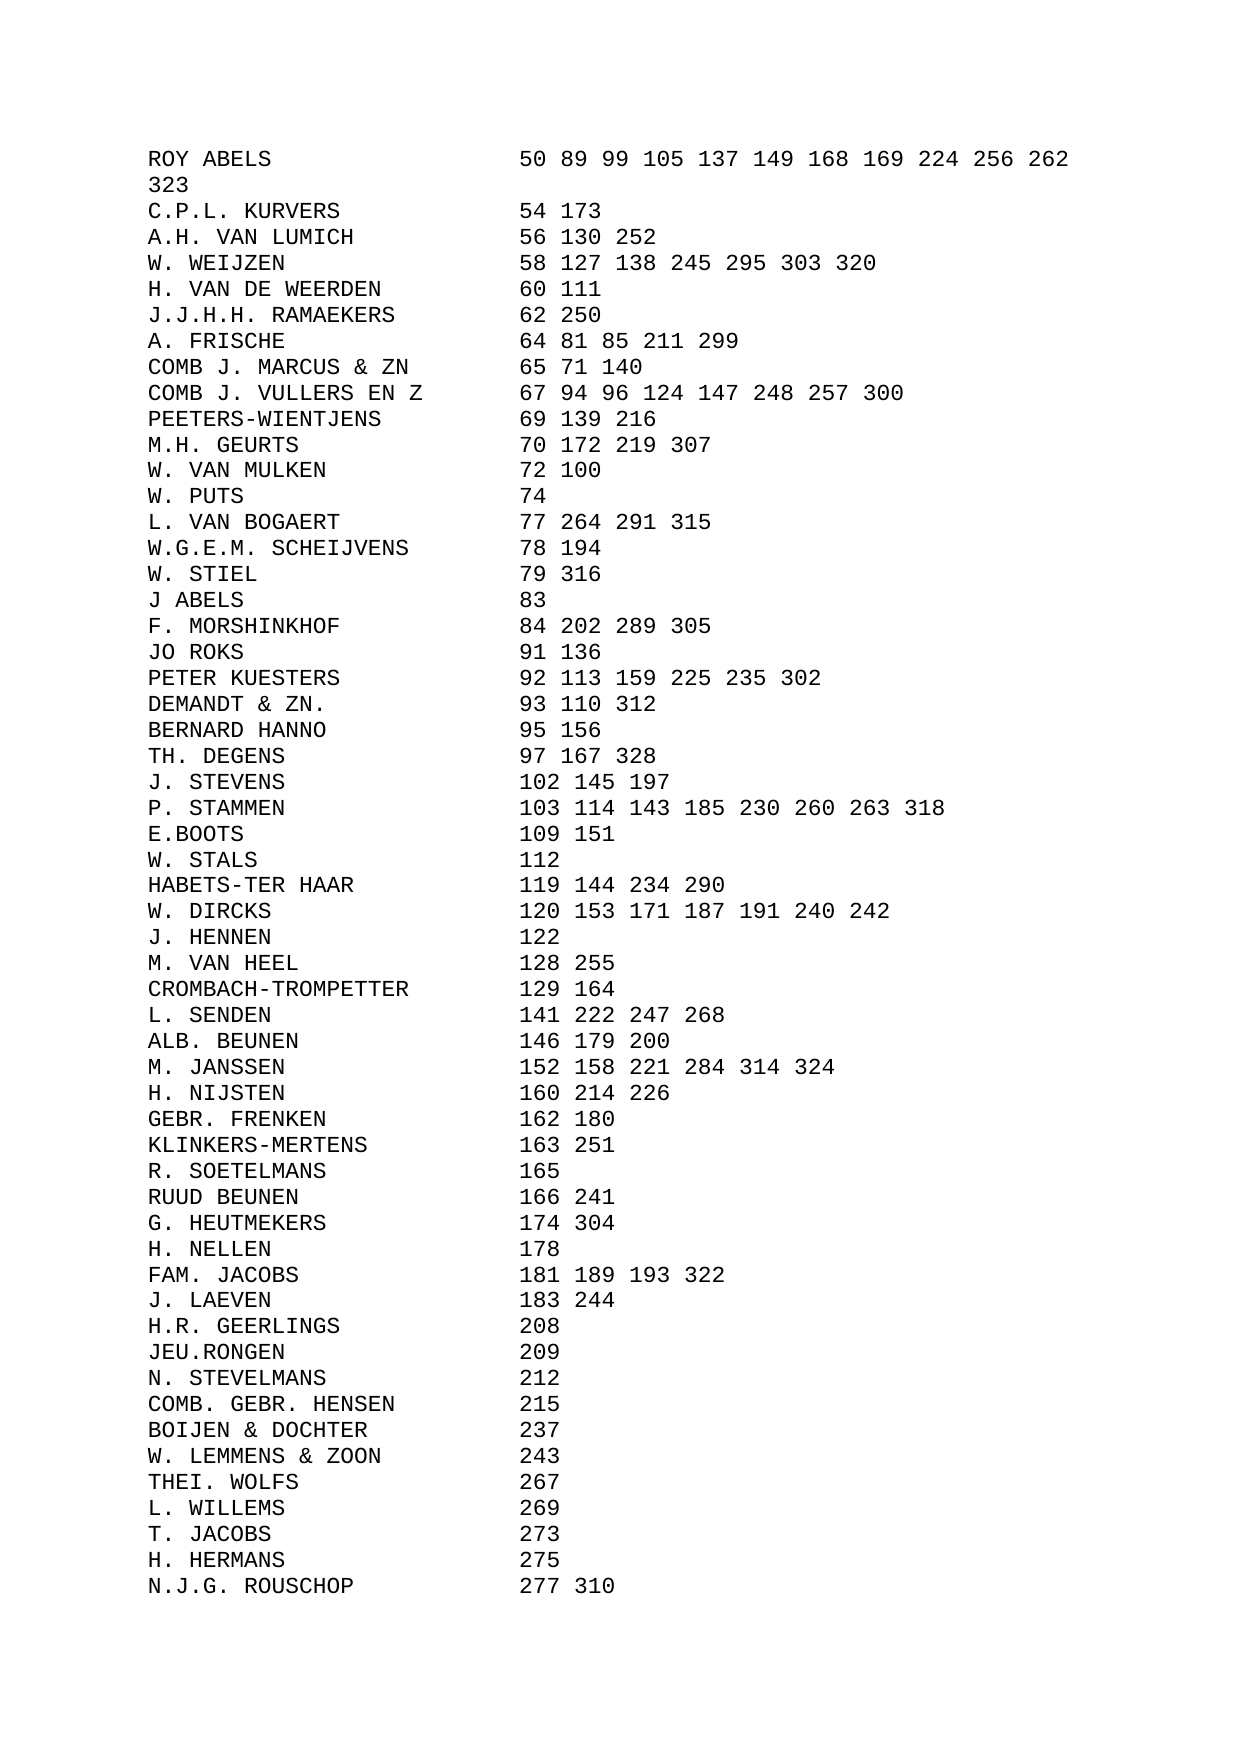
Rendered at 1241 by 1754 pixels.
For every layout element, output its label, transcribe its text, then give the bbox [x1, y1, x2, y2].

text W. STALS 112 [148, 848, 1093, 874]
text J. HENNEN 122 [148, 926, 1093, 952]
text C.P.L. KURVERS 54 173 [148, 199, 1093, 225]
text J. LAEVEN 183 244 [148, 1289, 1093, 1315]
text J.J.H.H. RAMAEKERS 62 250 [148, 303, 1093, 329]
text H. HERMANS 275 [148, 1548, 1093, 1574]
text P. STAMMEN 103 114 143 185 230 260 263 318 [148, 796, 1093, 822]
text FAM. JACOBS 181 189 193 322 [148, 1263, 1093, 1289]
text R. SOETELMANS 165 [148, 1159, 1093, 1185]
text W.G.E.M. SCHEIJVENS 78 194 [148, 537, 1093, 563]
text L. WILLEMS 269 [148, 1496, 1093, 1522]
text G. HEUTMEKERS 174 304 [148, 1211, 1093, 1237]
text H.R. GEERLINGS 208 [148, 1315, 1093, 1341]
text COMB J. VULLERS EN Z 67 94 96 124 147 248 257 300 [148, 381, 1093, 407]
text GEBR. FRENKEN 162 180 [148, 1107, 1093, 1133]
text JO ROKS 91 136 [148, 640, 1093, 666]
text W. WEIJZEN 58 127 138 245 295 303 320 [148, 251, 1093, 277]
text H. NELLEN 178 [148, 1237, 1093, 1263]
text H. VAN DE WEERDEN 60 111 [148, 277, 1093, 303]
text W. DIRCKS 120 153 171 187 191 240 242 [148, 900, 1093, 926]
text COMB J. MARCUS & ZN 65 71 140 [148, 355, 1093, 381]
text M. VAN HEEL 128 255 [148, 952, 1093, 978]
text BOIJEN & DOCHTER 237 [148, 1418, 1093, 1444]
text RUUD BEUNEN 166 241 [148, 1185, 1093, 1211]
text W. STIEL 79 316 [148, 563, 1093, 588]
text W. LEMMENS & ZOON 243 [148, 1444, 1093, 1470]
text COMB. GEBR. HENSEN 215 [148, 1393, 1093, 1418]
text TH. DEGENS 97 167 328 [148, 744, 1093, 770]
text BERNARD HANNO 95 156 [148, 718, 1093, 744]
text M. JANSSEN 152 158 221 284 314 324 [148, 1055, 1093, 1081]
text A.H. VAN LUMICH 56 130 252 [148, 225, 1093, 251]
text ALB. BEUNEN 146 179 200 [148, 1029, 1093, 1055]
text T. JACOBS 273 [148, 1522, 1093, 1548]
text N. STEVELMANS 212 [148, 1367, 1093, 1393]
text N.J.G. ROUSCHOP 277 310 [148, 1574, 1093, 1600]
text JEU.RONGEN 209 [148, 1341, 1093, 1367]
text W. PUTS 74 [148, 485, 1093, 511]
text J ABELS 83 [148, 588, 1093, 614]
text F. MORSHINKHOF 84 202 289 305 [148, 614, 1093, 640]
text L. VAN BOGAERT 77 264 291 315 [148, 511, 1093, 537]
text M.H. GEURTS 70 172 219 307 [148, 433, 1093, 459]
text L. SENDEN 141 222 247 268 [148, 1003, 1093, 1029]
text E.BOOTS 109 151 [148, 822, 1093, 848]
text DEMANDT & ZN. 93 110 312 [148, 692, 1093, 718]
text H. NIJSTEN 160 214 226 [148, 1081, 1093, 1107]
text PEETERS-WIENTJENS 69 139 216 [148, 407, 1093, 433]
text W. VAN MULKEN 72 100 [148, 459, 1093, 485]
text CROMBACH-TROMPETTER 129 164 [148, 978, 1093, 1003]
text HABETS-TER HAAR 119 144 234 290 [148, 874, 1093, 900]
text J. STEVENS 102 145 197 [148, 770, 1093, 796]
text THEI. WOLFS 267 [148, 1470, 1093, 1496]
text A. FRISCHE 64 81 85 211 299 [148, 329, 1093, 355]
text ROY ABELS 50 89 99 105 137 149 168 169 224 256 262 323 [148, 148, 1093, 199]
text KLINKERS-MERTENS 163 251 [148, 1133, 1093, 1159]
text PETER KUESTERS 92 113 159 225 235 302 [148, 666, 1093, 692]
